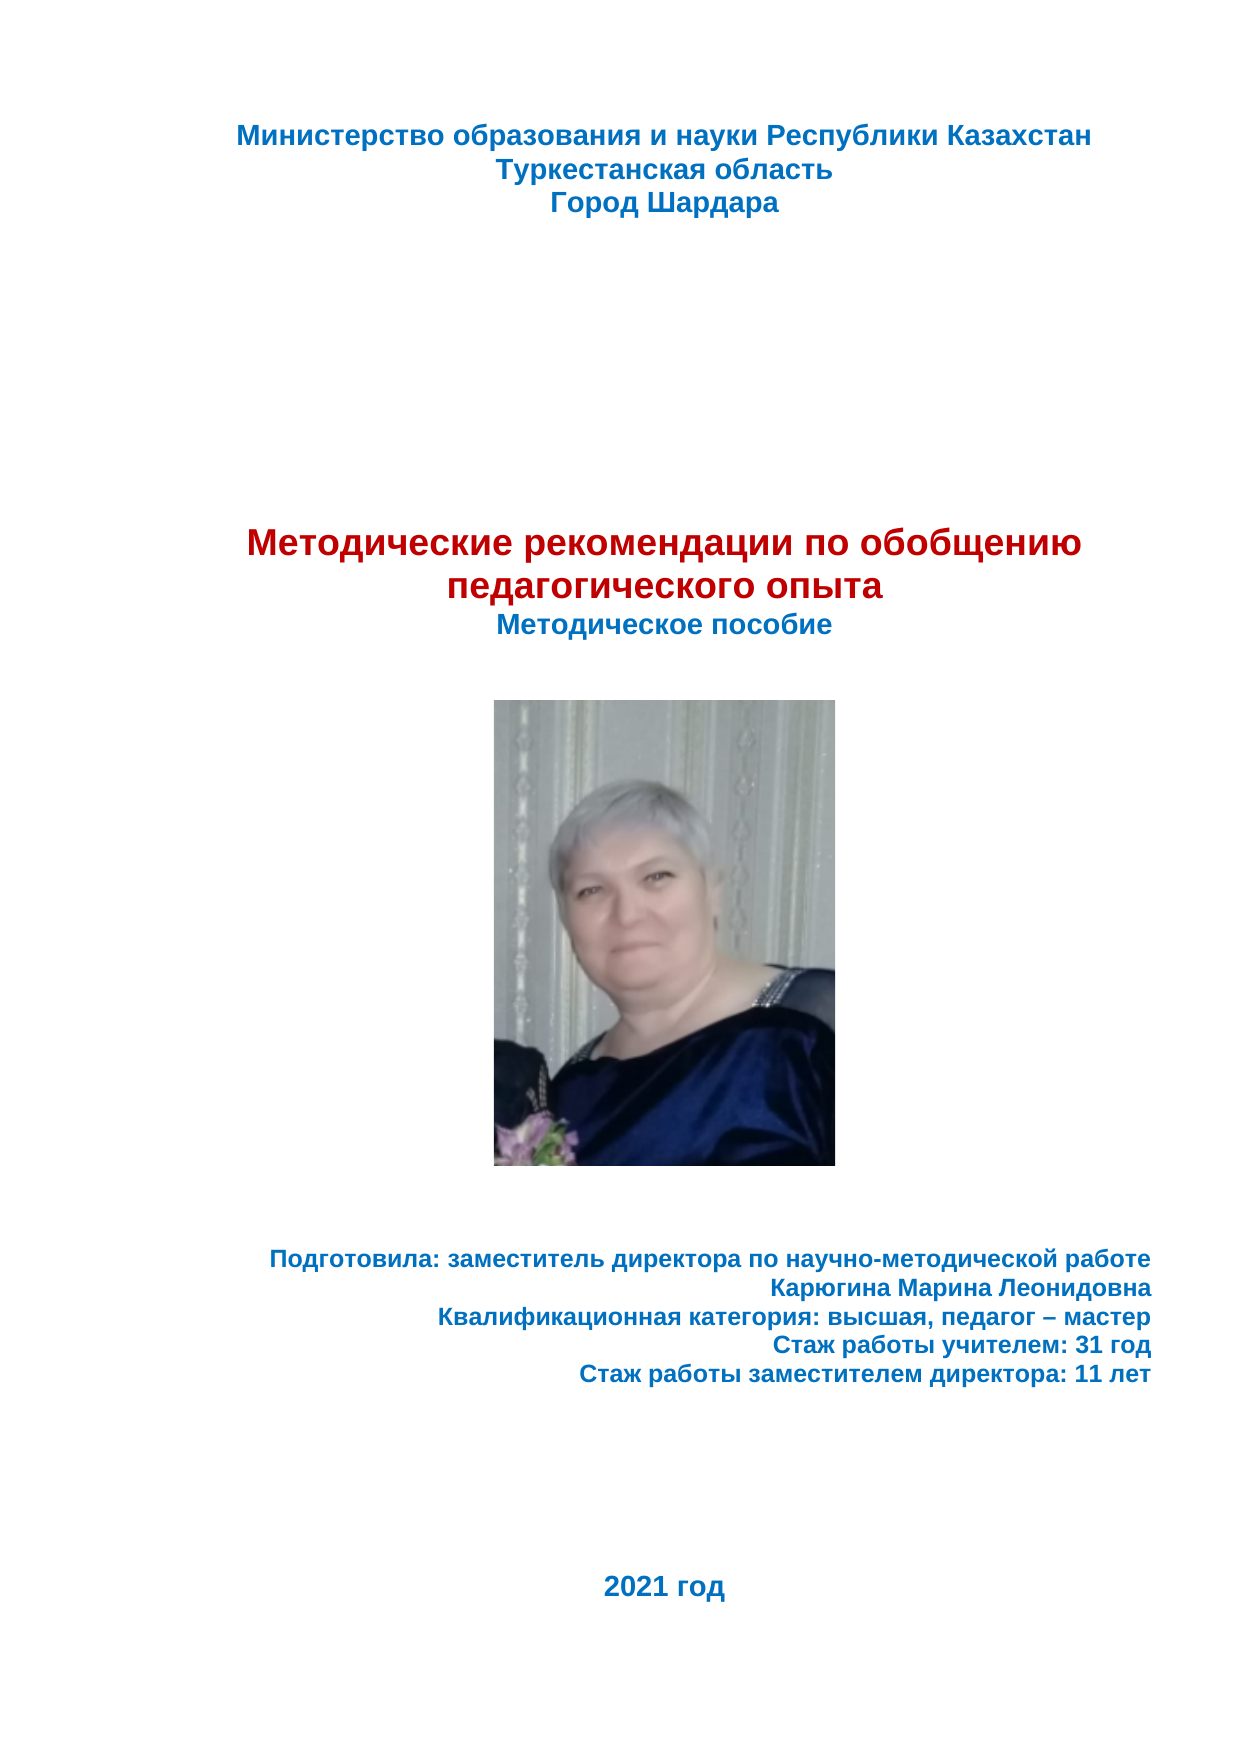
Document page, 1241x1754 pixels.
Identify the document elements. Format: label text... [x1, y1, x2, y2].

text Подготовила: заместитель директора по научно-методической работе [177, 1244, 1152, 1273]
text Министерство образования и науки Республики Казахстан [177, 118, 1152, 152]
text Карюгина Марина Леонидовна [177, 1273, 1152, 1302]
text Методические рекомендации по обобщению педагогического опыта [177, 521, 1152, 607]
text Стаж работы учителем: 31 год Стаж работы заместителем директора: 11 лет [177, 1330, 1152, 1388]
text Туркестанская область [177, 152, 1152, 185]
text Квалификационная категория: высшая, педагог – мастер [177, 1302, 1152, 1330]
text Город Шардара [177, 185, 1152, 219]
text Методическое пособие [177, 607, 1152, 640]
picture [493, 700, 836, 1166]
text 2021 год [177, 1568, 1152, 1602]
